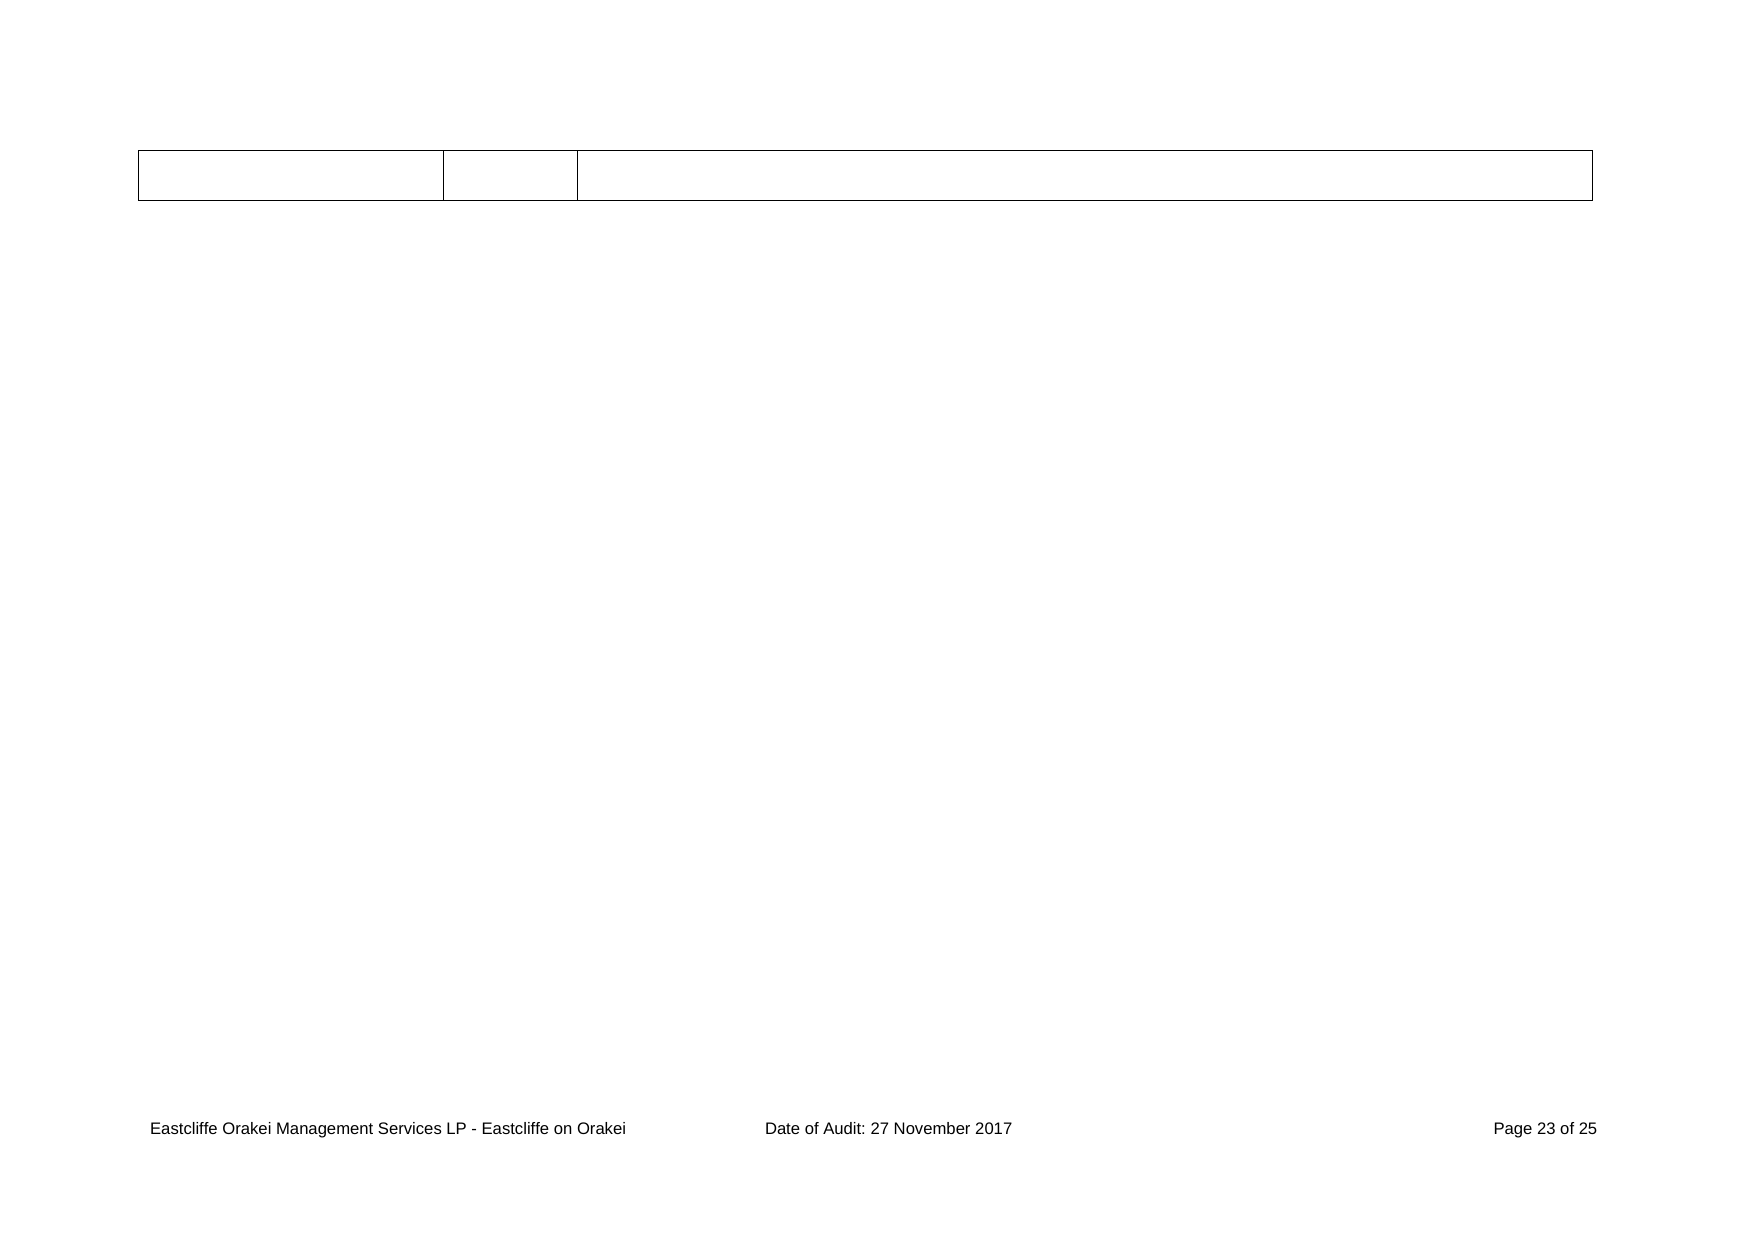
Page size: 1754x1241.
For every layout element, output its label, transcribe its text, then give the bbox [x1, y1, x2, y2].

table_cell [139, 151, 443, 200]
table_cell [578, 151, 1592, 200]
table_cell FA [444, 151, 577, 200]
